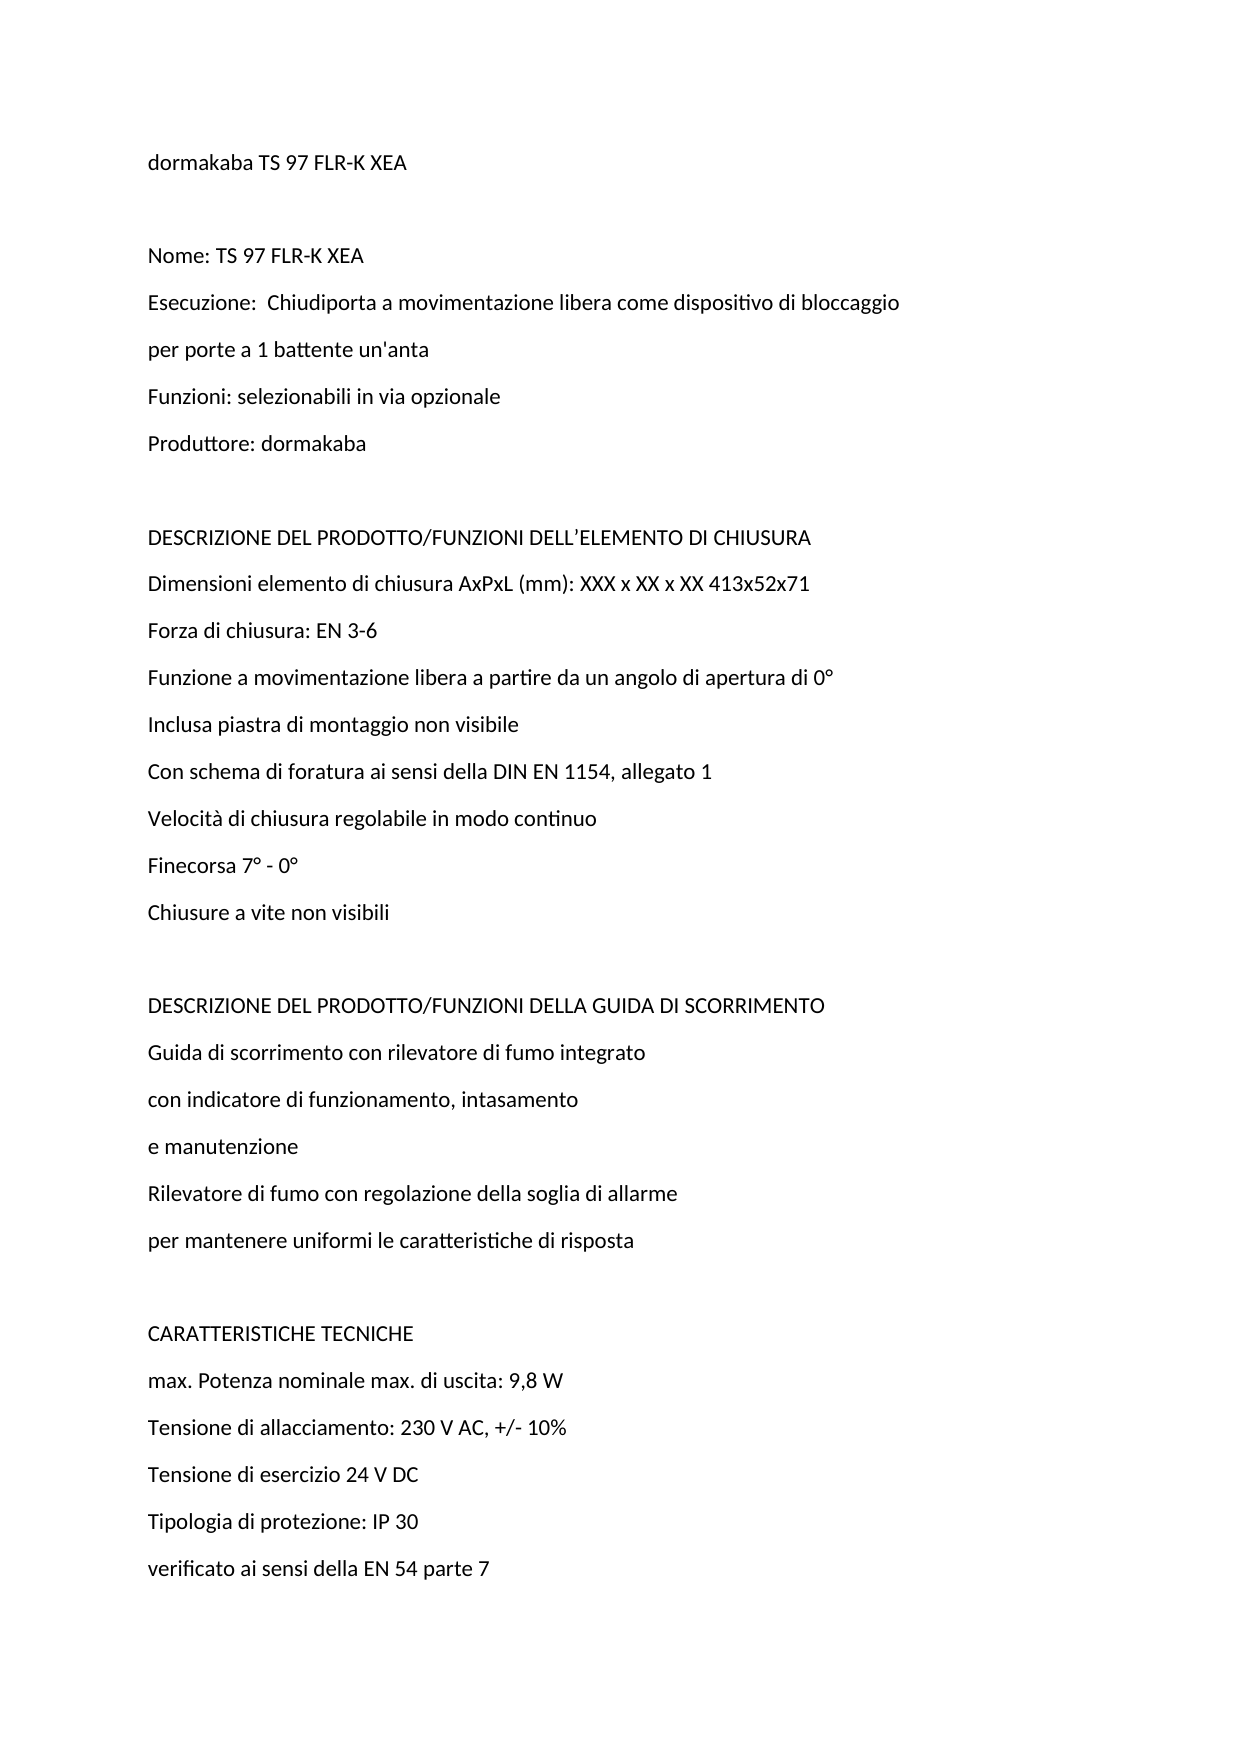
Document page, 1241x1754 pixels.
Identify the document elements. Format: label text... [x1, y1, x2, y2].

text Forza di chiusura: EN 3-6 [148, 616, 1093, 644]
text Dimensioni elemento di chiusura AxPxL (mm): XXX x XX x XX 413x52x71 [148, 569, 1093, 597]
text Inclusa piastra di montaggio non visibile [148, 710, 1093, 738]
text per mantenere uniformi le caratteristiche di risposta [148, 1226, 1093, 1254]
text Nome: TS 97 FLR-K XEA [148, 241, 1093, 269]
text con indicatore di funzionamento, intasamento [148, 1085, 1093, 1113]
text Esecuzione: Chiudiporta a movimentazione libera come dispositivo di bloccaggio [148, 288, 1093, 316]
text Tensione di allacciamento: 230 V AC, +/- 10% [148, 1413, 1093, 1441]
text Guida di scorrimento con rilevatore di fumo integrato [148, 1038, 1093, 1066]
text max. Potenza nominale max. di uscita: 9,8 W [148, 1366, 1093, 1394]
text DESCRIZIONE DEL PRODOTTO/FUNZIONI DELLA GUIDA DI SCORRIMENTO [148, 991, 1093, 1019]
text per porte a 1 battente un'anta [148, 335, 1093, 363]
text dormakaba TS 97 FLR-K XEA [148, 148, 1093, 176]
text e manutenzione [148, 1132, 1093, 1160]
text verificato ai sensi della EN 54 parte 7 [148, 1554, 1093, 1582]
text Tipologia di protezione: IP 30 [148, 1507, 1093, 1535]
text Produttore: dormakaba [148, 429, 1093, 457]
text Finecorsa 7° - 0° [148, 851, 1093, 879]
text CARATTERISTICHE TECNICHE [148, 1319, 1093, 1347]
text Tensione di esercizio 24 V DC [148, 1460, 1093, 1488]
text DESCRIZIONE DEL PRODOTTO/FUNZIONI DELL’ELEMENTO DI CHIUSURA [148, 523, 1093, 551]
text Con schema di foratura ai sensi della DIN EN 1154, allegato 1 [148, 757, 1093, 785]
text Funzioni: selezionabili in via opzionale [148, 382, 1093, 410]
text Rilevatore di fumo con regolazione della soglia di allarme [148, 1179, 1093, 1207]
text Funzione a movimentazione libera a partire da un angolo di apertura di 0° [148, 663, 1093, 691]
text Velocità di chiusura regolabile in modo continuo [148, 804, 1093, 832]
text Chiusure a vite non visibili [148, 898, 1093, 926]
